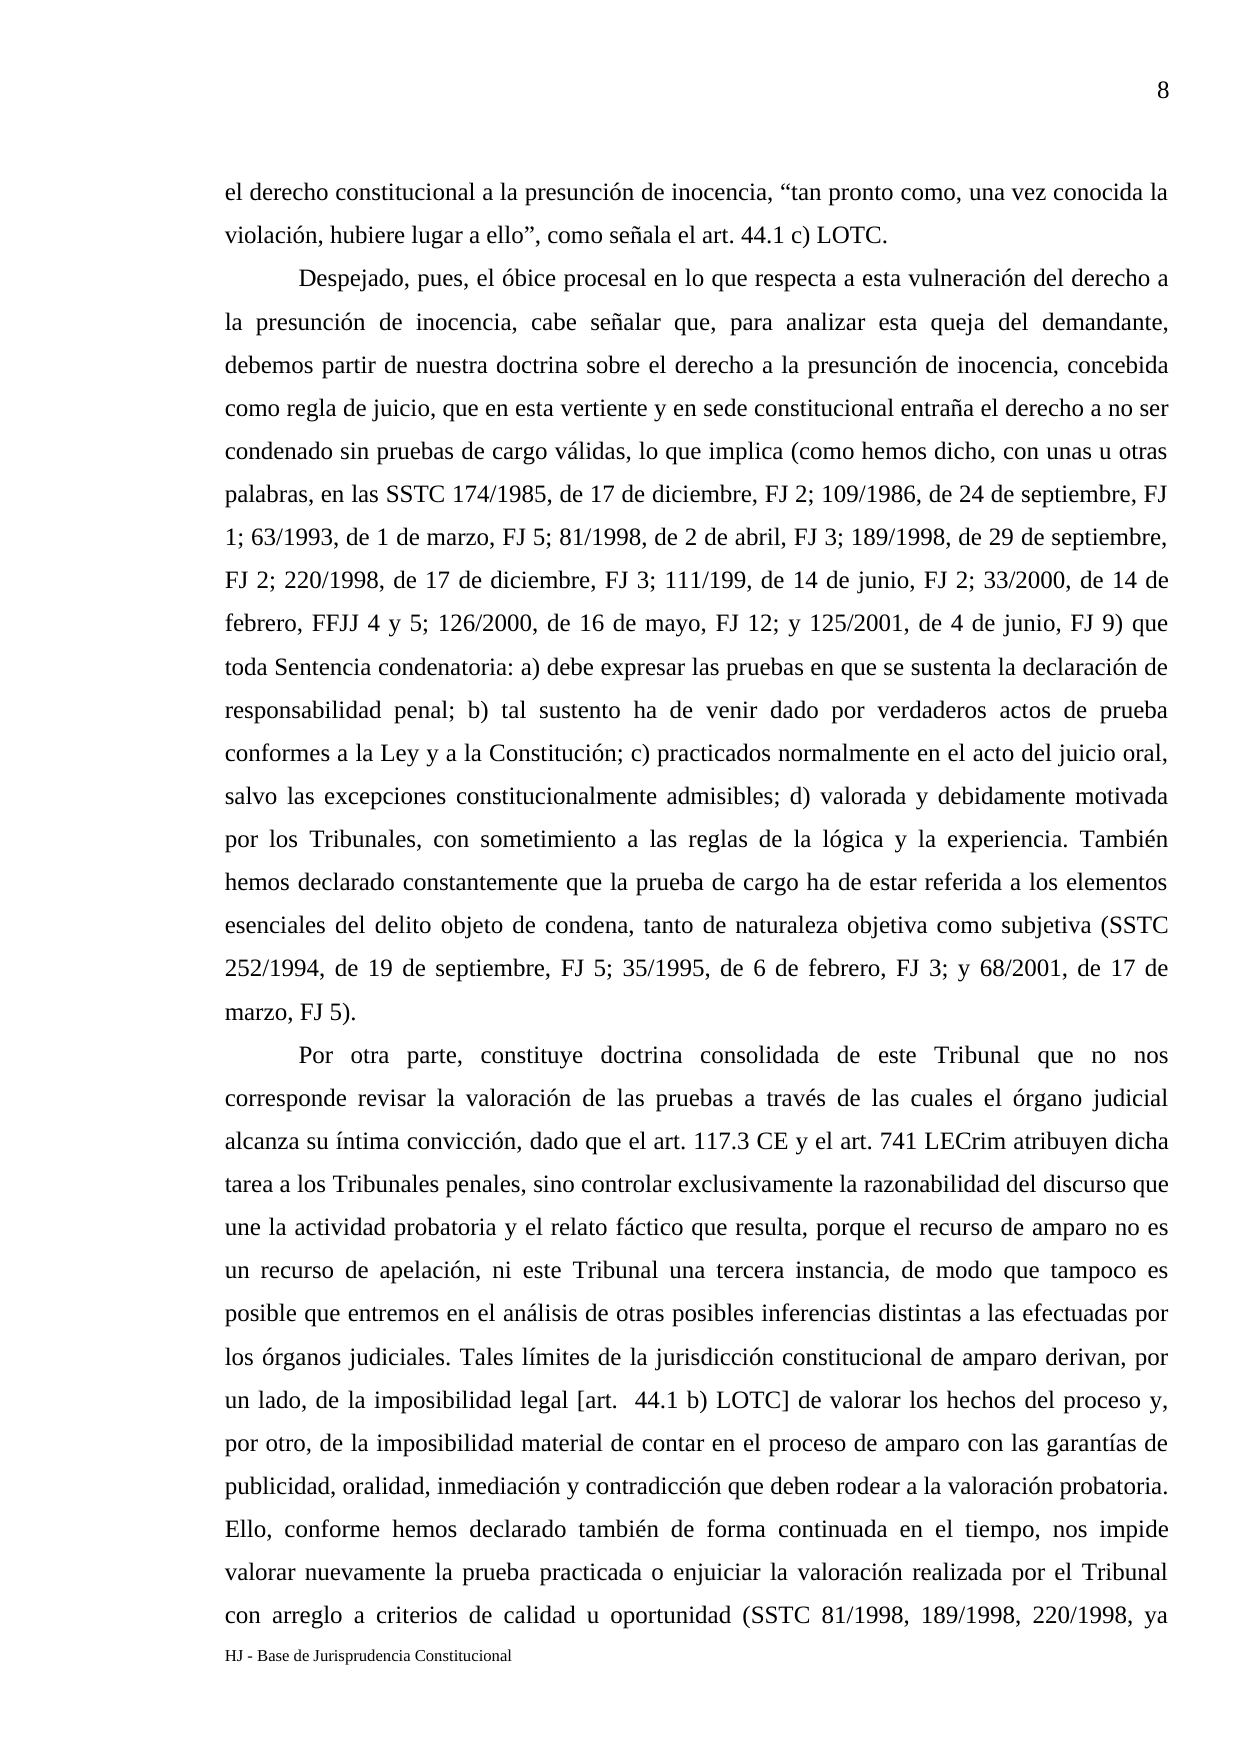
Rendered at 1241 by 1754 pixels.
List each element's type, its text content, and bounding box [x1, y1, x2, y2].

text Despejado, pues, el óbice procesal en lo que respecta a esta vulneración del derecho a la presunción de inocencia, cabe señalar que, para analizar esta queja del demandante, debemos partir de nuestra doctrina sobre el derecho a la presunción de inocencia, concebida como regla de juicio, que en esta vertiente y en sede constitucional entraña el derecho a no ser condenado sin pruebas de cargo válidas, lo que implica (como hemos dicho, con unas u otras palabras, en las SSTC 174/1985, de 17 de diciembre, FJ 2; 109/1986, de 24 de septiembre, FJ 1; 63/1993, de 1 de marzo, FJ 5; 81/1998, de 2 de abril, FJ 3; 189/1998, de 29 de septiembre, FJ 2; 220/1998, de 17 de diciembre, FJ 3; 111/199, de 14 de junio, FJ 2; 33/2000, de 14 de febrero, FFJJ 4 y 5; 126/2000, de 16 de mayo, FJ 12; y 125/2001, de 4 de junio, FJ 9) que toda Sentencia condenatoria: a) debe expresar las pruebas en que se sustenta la declaración de responsabilidad penal; b) tal sustento ha de venir dado por verdaderos actos de prueba conformes a la Ley y a la Constitución; c) practicados normalmente en el acto del juicio oral, salvo las excepciones constitucionalmente admisibles; d) valorada y debidamente motivada por los Tribunales, con sometimiento a las reglas de la lógica y la experiencia. También hemos declarado constantemente que la prueba de cargo ha de estar referida a los elementos esenciales del delito objeto de condena, tanto de naturaleza objetiva como subjetiva (SSTC 252/1994, de 19 de septiembre, FJ 5; 35/1995, de 6 de febrero, FJ 3; y 68/2001, de 17 de marzo, FJ 5). [224, 263, 1169, 1025]
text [224, 1040, 1169, 1629]
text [224, 177, 1169, 249]
